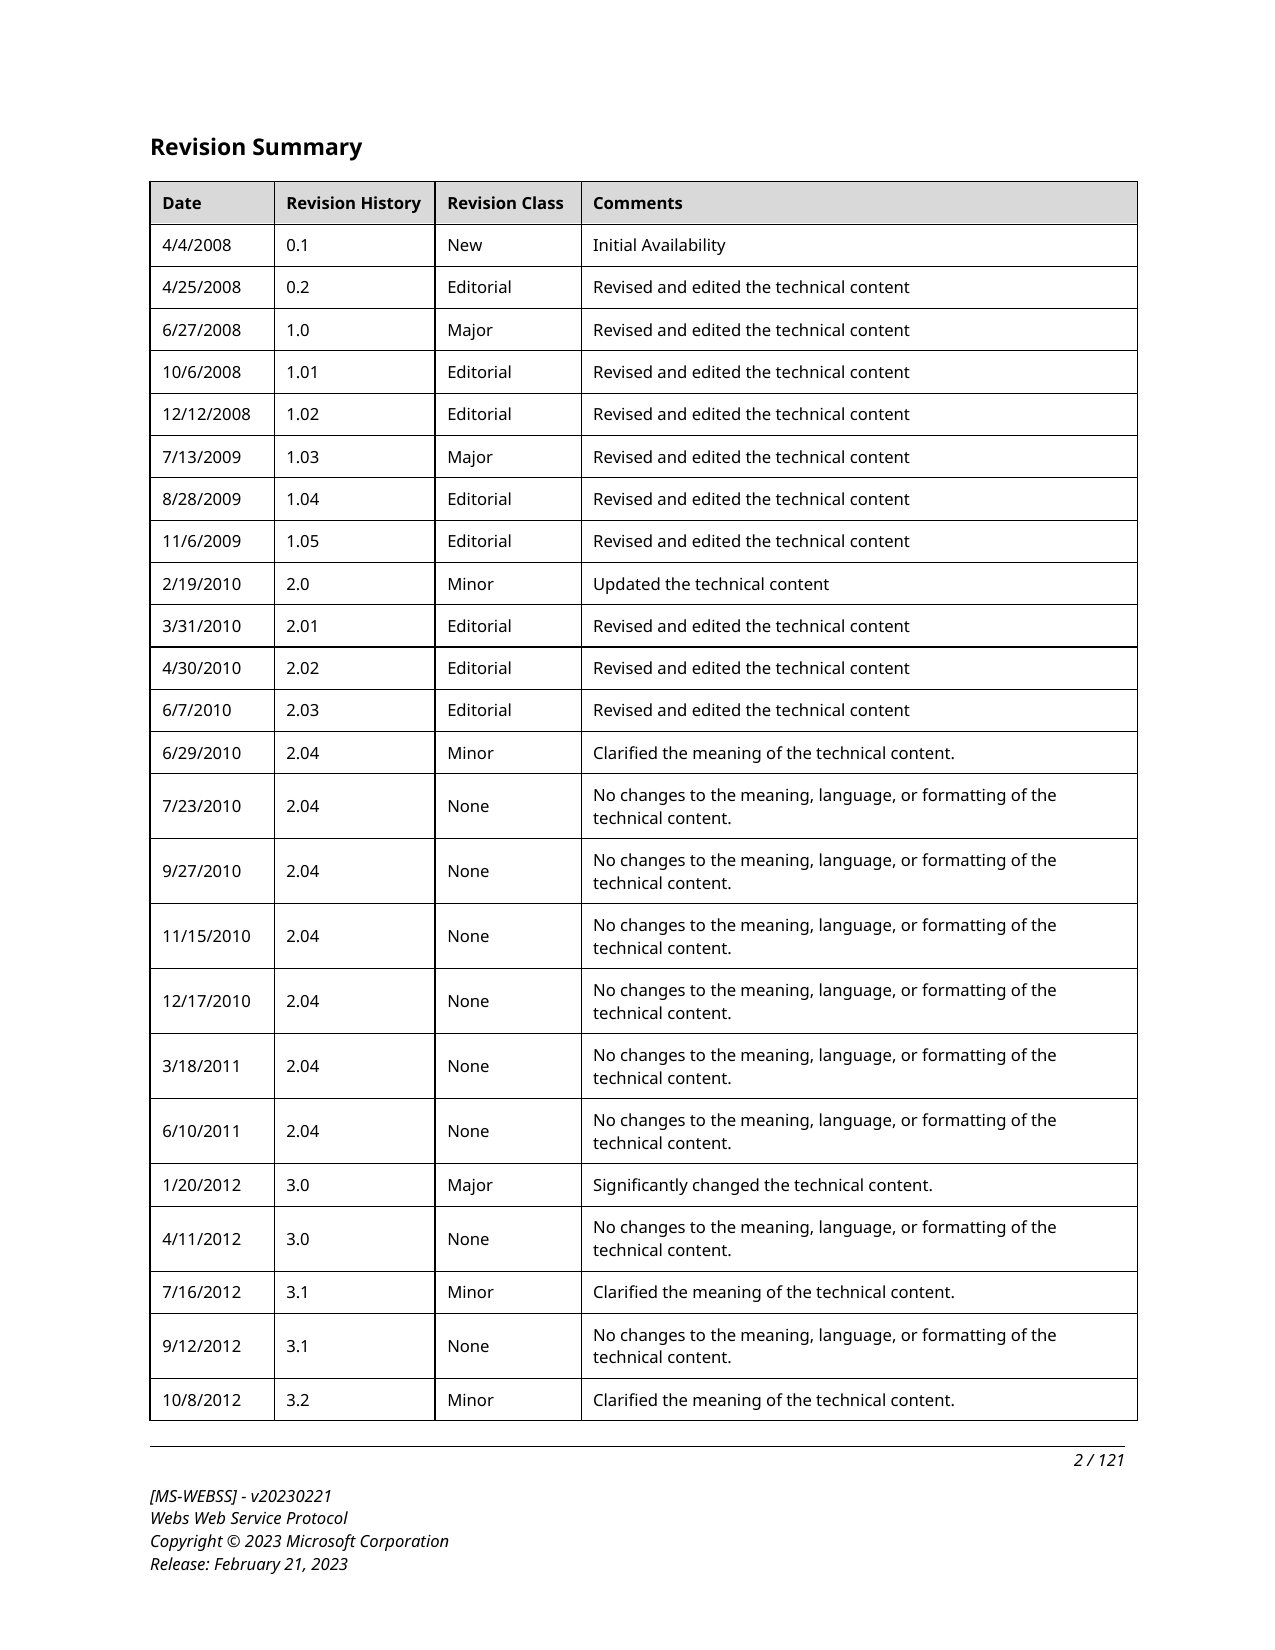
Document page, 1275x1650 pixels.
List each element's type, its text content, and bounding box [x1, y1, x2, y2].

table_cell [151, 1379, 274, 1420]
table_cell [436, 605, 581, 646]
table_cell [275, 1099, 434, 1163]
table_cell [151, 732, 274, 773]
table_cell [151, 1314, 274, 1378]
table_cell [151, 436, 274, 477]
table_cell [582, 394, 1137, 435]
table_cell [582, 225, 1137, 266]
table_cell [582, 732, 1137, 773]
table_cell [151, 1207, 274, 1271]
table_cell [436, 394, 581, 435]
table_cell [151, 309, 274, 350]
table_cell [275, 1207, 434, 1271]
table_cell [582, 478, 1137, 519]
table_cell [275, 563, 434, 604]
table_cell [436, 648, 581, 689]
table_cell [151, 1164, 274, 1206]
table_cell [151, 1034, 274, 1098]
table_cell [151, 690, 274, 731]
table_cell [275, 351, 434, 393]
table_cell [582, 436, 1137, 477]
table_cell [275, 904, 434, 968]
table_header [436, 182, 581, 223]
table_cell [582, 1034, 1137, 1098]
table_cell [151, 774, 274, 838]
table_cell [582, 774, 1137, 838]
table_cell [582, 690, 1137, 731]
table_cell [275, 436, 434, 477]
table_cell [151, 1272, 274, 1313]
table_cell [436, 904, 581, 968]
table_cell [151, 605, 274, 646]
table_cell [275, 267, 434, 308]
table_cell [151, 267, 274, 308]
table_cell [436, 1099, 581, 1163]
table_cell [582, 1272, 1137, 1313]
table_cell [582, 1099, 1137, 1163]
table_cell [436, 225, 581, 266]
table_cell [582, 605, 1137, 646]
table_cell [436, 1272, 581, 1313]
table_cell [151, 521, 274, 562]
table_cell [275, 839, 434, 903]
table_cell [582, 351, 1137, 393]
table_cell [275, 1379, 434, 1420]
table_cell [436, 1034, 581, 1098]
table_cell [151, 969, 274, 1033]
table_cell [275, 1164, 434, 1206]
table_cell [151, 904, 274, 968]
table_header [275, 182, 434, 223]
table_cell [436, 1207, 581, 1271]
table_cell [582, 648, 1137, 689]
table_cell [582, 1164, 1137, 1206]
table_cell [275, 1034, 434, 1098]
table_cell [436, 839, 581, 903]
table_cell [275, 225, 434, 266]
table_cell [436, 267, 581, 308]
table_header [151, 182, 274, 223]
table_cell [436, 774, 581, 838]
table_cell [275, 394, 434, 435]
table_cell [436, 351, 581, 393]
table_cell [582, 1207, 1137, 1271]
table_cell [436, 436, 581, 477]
text Revision Summary [150, 131, 1125, 162]
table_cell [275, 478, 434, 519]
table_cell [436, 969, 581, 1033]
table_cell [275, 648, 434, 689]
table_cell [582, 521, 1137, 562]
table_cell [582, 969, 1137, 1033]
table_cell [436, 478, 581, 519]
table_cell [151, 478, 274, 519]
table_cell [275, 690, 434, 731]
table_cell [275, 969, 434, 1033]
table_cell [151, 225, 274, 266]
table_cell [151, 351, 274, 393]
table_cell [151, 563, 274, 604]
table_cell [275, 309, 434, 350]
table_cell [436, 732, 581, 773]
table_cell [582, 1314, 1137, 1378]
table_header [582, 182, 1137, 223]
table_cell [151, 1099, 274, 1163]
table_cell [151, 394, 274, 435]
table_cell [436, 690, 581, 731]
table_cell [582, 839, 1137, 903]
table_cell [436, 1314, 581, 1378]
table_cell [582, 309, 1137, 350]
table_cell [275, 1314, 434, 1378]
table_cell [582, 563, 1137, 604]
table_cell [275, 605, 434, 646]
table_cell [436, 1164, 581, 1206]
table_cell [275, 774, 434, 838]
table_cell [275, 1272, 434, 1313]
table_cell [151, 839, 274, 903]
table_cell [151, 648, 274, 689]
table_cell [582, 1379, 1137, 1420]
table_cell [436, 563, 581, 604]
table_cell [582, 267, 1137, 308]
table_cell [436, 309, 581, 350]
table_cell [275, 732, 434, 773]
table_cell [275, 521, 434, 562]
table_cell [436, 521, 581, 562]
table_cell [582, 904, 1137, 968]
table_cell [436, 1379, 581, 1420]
